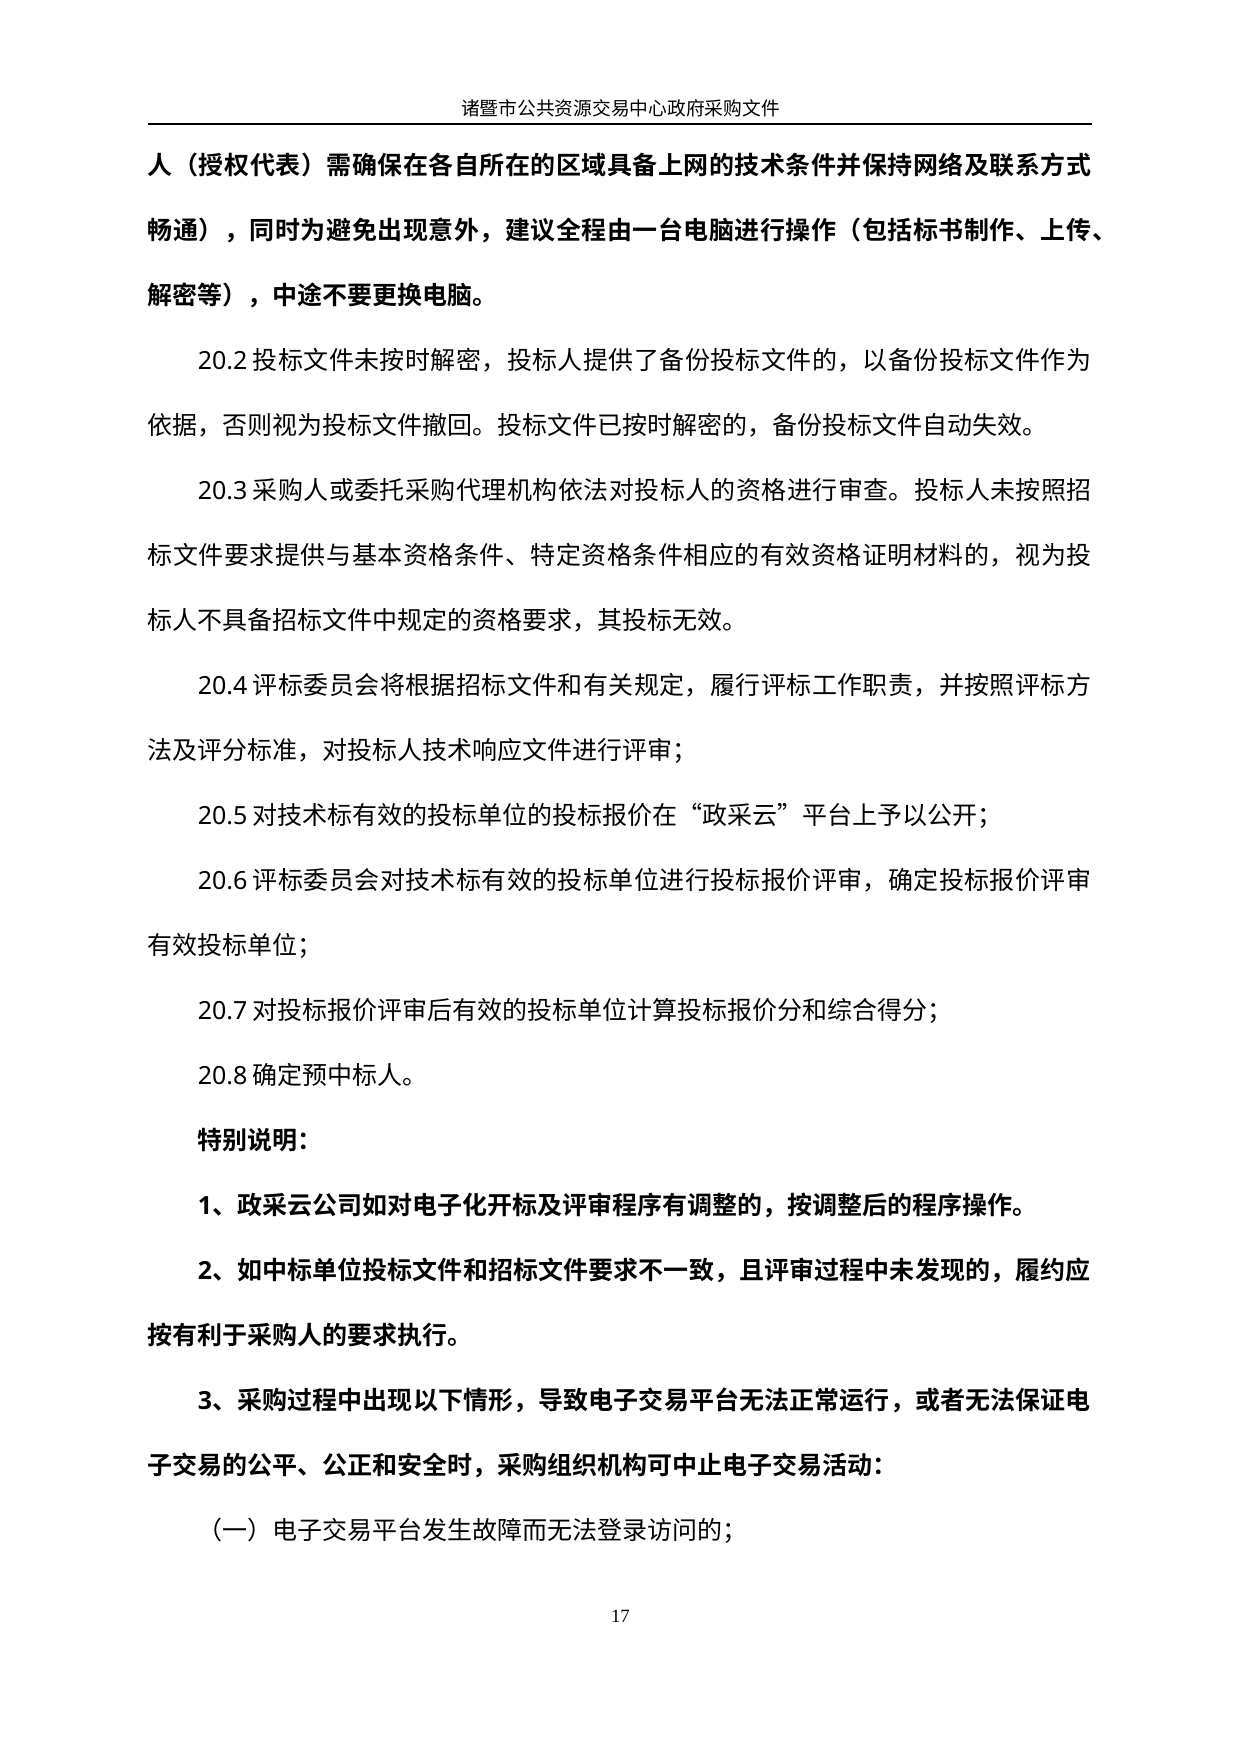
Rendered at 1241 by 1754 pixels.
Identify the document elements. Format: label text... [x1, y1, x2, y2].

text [148, 131, 1092, 326]
text （一）电子交易平台发生故障而无法登录访问的； [148, 1496, 1092, 1561]
text 20.3采购人或委托采购代理机构依法对投标人的资格进行审查。投标人未按照招标文件要求提供与基本资格条件、特定资格条件相应的有效资格证明材料的，视为投标人不具备招标文件中规定的资格要求，其投标无效。 [148, 456, 1092, 651]
text 20.8确定预中标人。 [148, 1041, 1092, 1106]
text 2、如中标单位投标文件和招标文件要求不一致，且评审过程中未发现的，履约应按有利于采购人的要求执行。 [148, 1236, 1092, 1366]
text 3、采购过程中出现以下情形，导致电子交易平台无法正常运行，或者无法保证电子交易的公平、公正和安全时，采购组织机构可中止电子交易活动： [148, 1366, 1092, 1496]
text 20.5对技术标有效的投标单位的投标报价在“政采云”平台上予以公开； [148, 781, 1092, 846]
text 20.4评标委员会将根据招标文件和有关规定，履行评标工作职责，并按照评标方法及评分标准，对投标人技术响应文件进行评审； [148, 651, 1092, 781]
text 特别说明： [148, 1106, 1092, 1171]
text 20.2投标文件未按时解密，投标人提供了备份投标文件的，以备份投标文件作为依据，否则视为投标文件撤回。投标文件已按时解密的，备份投标文件自动失效。 [148, 326, 1092, 456]
text 1、政采云公司如对电子化开标及评审程序有调整的，按调整后的程序操作。 [148, 1171, 1092, 1236]
text 20.6评标委员会对技术标有效的投标单位进行投标报价评审，确定投标报价评审有效投标单位； [148, 846, 1092, 976]
text 20.7对投标报价评审后有效的投标单位计算投标报价分和综合得分； [148, 976, 1092, 1041]
